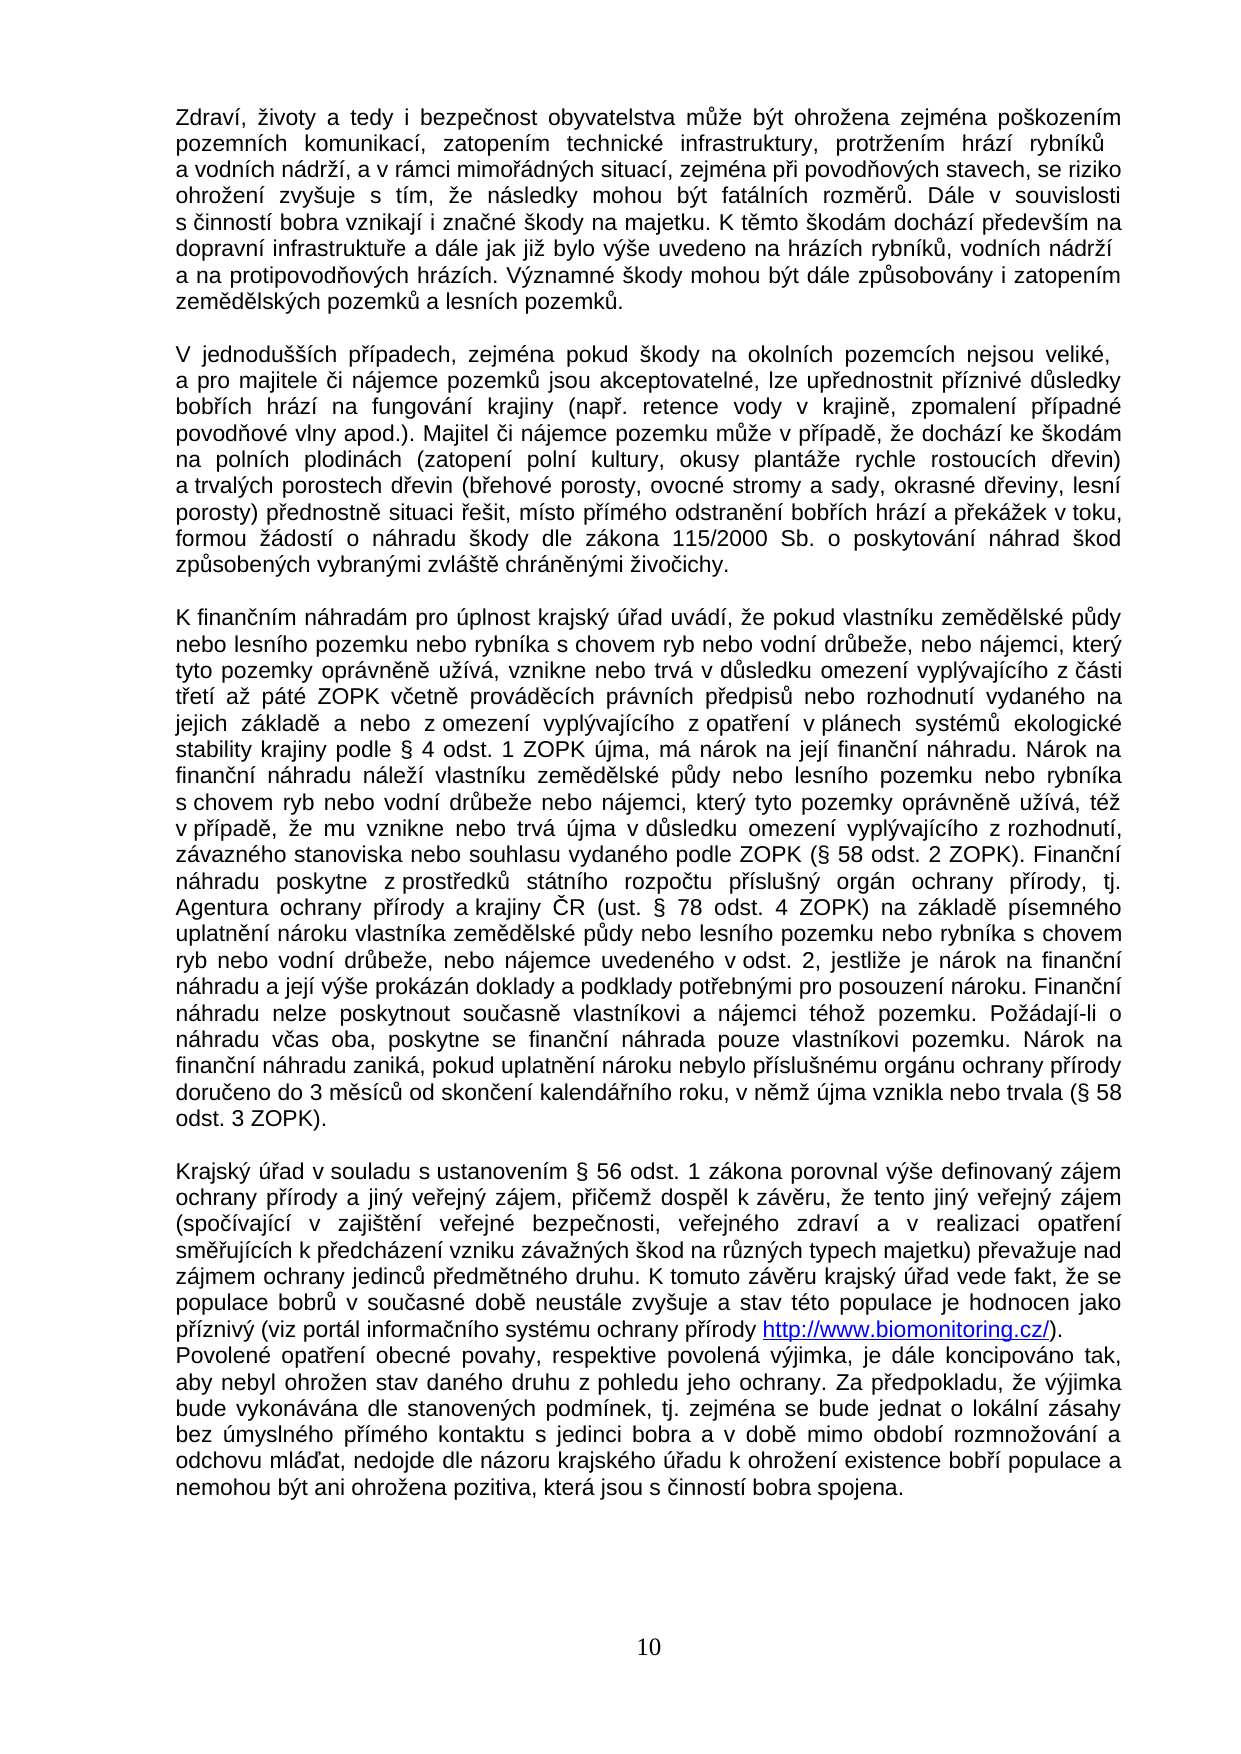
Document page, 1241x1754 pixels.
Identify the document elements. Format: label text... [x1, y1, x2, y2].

text V jednodušších případech, zejména pokud škody na okolních pozemcích nejsou veliké, a pro majitele či nájemce pozemků jsou akceptovatelné, lze upřednostnit příznivé důsledky bobřích hrází na fungování krajiny (např. retence vody v krajině, zpomalení případné povodňové vlny apod.). Majitel či nájemce pozemku může v případě, že dochází ke škodám na polních plodinách (zatopení polní kultury, okusy plantáže rychle rostoucích dřevin) a trvalých porostech dřevin (břehové porosty, ovocné stromy a sady, okrasné dřeviny, lesní porosty) přednostně situaci řešit, místo přímého odstranění bobřích hrází a překážek v toku, formou žádostí o náhradu škody dle zákona 115/2000 Sb. o poskytování náhrad škod způsobených vybranými zvláště chráněnými živočichy. [175, 341, 1122, 578]
text K finančním náhradám pro úplnost krajský úřad uvádí, že pokud vlastníku zemědělské půdy nebo lesního pozemku nebo rybníka s chovem ryb nebo vodní drůbeže, nebo nájemci, který tyto pozemky oprávněně užívá, vznikne nebo trvá v důsledku omezení vyplývajícího z části třetí až páté ZOPK včetně prováděcích právních předpisů nebo rozhodnutí vydaného na jejich základě a nebo z omezení vyplývajícího z opatření v plánech systémů ekologické stability krajiny podle § 4 odst. 1 ZOPK újma, má nárok na její finanční náhradu. Nárok na finanční náhradu náleží vlastníku zemědělské půdy nebo lesního pozemku nebo rybníka s chovem ryb nebo vodní drůbeže nebo nájemci, který tyto pozemky oprávněně užívá, též v případě, že mu vznikne nebo trvá újma v důsledku omezení vyplývajícího z rozhodnutí, závazného stanoviska nebo souhlasu vydaného podle ZOPK (§ 58 odst. 2 ZOPK). Finanční náhradu poskytne z prostředků státního rozpočtu příslušný orgán ochrany přírody, tj. Agentura ochrany přírody a krajiny ČR (ust. § 78 odst. 4 ZOPK) na základě písemného uplatnění nároku vlastníka zemědělské půdy nebo lesního pozemku nebo rybníka s chovem ryb nebo vodní drůbeže, nebo nájemce uvedeného v odst. 2, jestliže je nárok na finanční náhradu a její výše prokázán doklady a podklady potřebnými pro posouzení nároku. Finanční náhradu nelze poskytnout současně vlastníkovi a nájemci téhož pozemku. Požádají-li o náhradu včas oba, poskytne se finanční náhrada pouze vlastníkovi pozemku. Nárok na finanční náhradu zaniká, pokud uplatnění nároku nebylo příslušnému orgánu ochrany přírody doručeno do 3 měsíců od skončení kalendářního roku, v němž újma vznikla nebo trvala (§ 58 odst. 3 ZOPK). [175, 604, 1122, 1131]
text Krajský úřad v souladu s ustanovením § 56 odst. 1 zákona porovnal výše definovaný zájem ochrany přírody a jiný veřejný zájem, přičemž dospěl k závěru, že tento jiný veřejný zájem (spočívající v zajištění veřejné bezpečnosti, veřejného zdraví a v realizaci opatření směřujících k předcházení vzniku závažných škod na různých typech majetku) převažuje nad zájmem ochrany jedinců předmětného druhu. K tomuto závěru krajský úřad vede fakt, že se populace bobrů v současné době neustále zvyšuje a stav této populace je hodnocen jako příznivý (viz portál informačního systému ochrany přírody http://www.biomonitoring.cz/). [175, 1158, 1122, 1342]
text Zdraví, životy a tedy i bezpečnost obyvatelstva může být ohrožena zejména poškozením pozemních komunikací, zatopením technické infrastruktury, protržením hrází rybníků a vodních nádrží, a v rámci mimořádných situací, zejména při povodňových stavech, se riziko ohrožení zvyšuje s tím, že následky mohou být fatálních rozměrů. Dále v souvislosti s činností bobra vznikají i značné škody na majetku. K těmto škodám dochází především na dopravní infrastruktuře a dále jak již bylo výše uvedeno na hrázích rybníků, vodních nádrží a na protipovodňových hrázích. Významné škody mohou být dále způsobovány i zatopením zemědělských pozemků a lesních pozemků. [175, 103, 1122, 314]
text Povolené opatření obecné povahy, respektive povolená výjimka, je dále koncipováno tak, aby nebyl ohrožen stav daného druhu z pohledu jeho ochrany. Za předpokladu, že výjimka bude vykonávána dle stanovených podmínek, tj. zejména se bude jednat o lokální zásahy bez úmyslného přímého kontaktu s jedinci bobra a v době mimo období rozmnožování a odchovu mláďat, nedojde dle názoru krajského úřadu k ohrožení existence bobří populace a nemohou být ani ohrožena pozitiva, která jsou s činností bobra spojena. [175, 1342, 1122, 1500]
